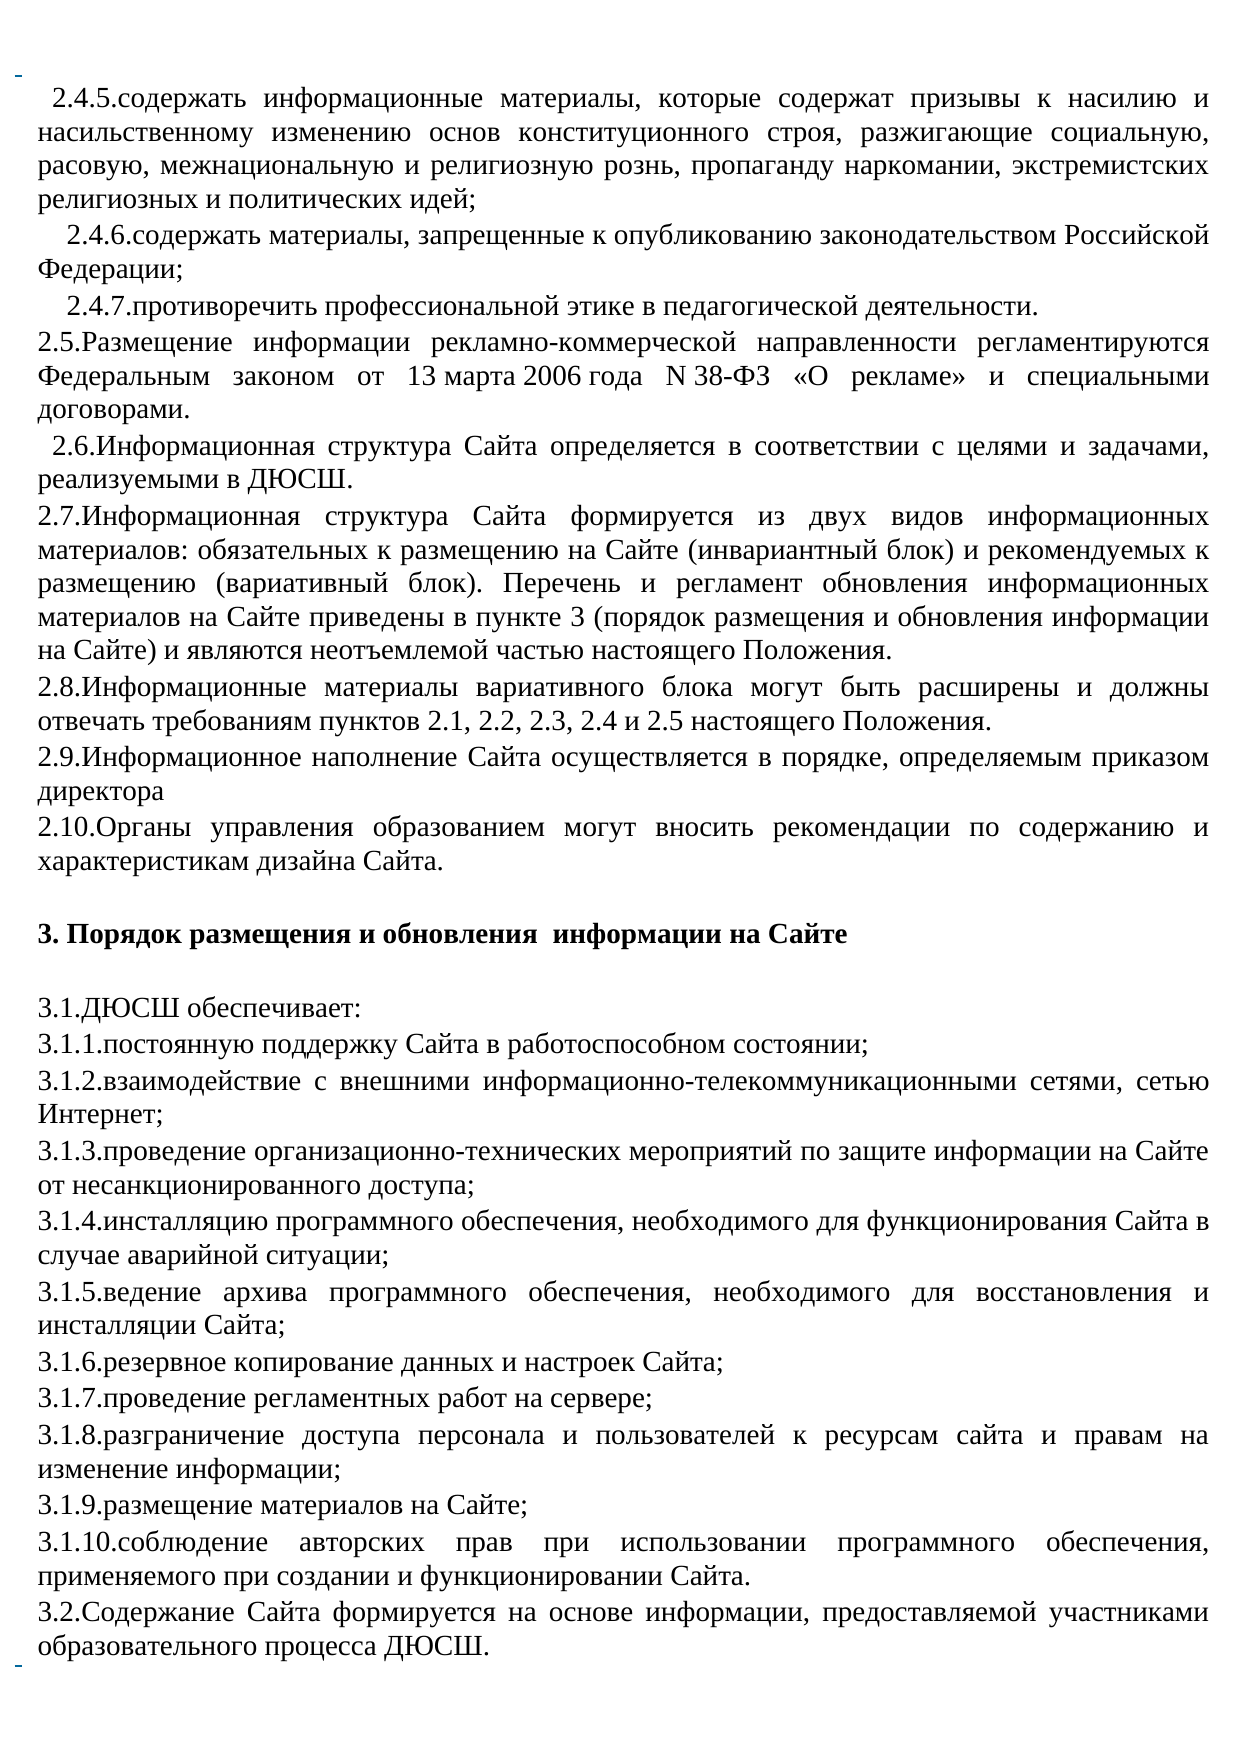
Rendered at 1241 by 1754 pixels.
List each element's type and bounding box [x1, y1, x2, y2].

table_cell [22, 75, 1226, 1664]
